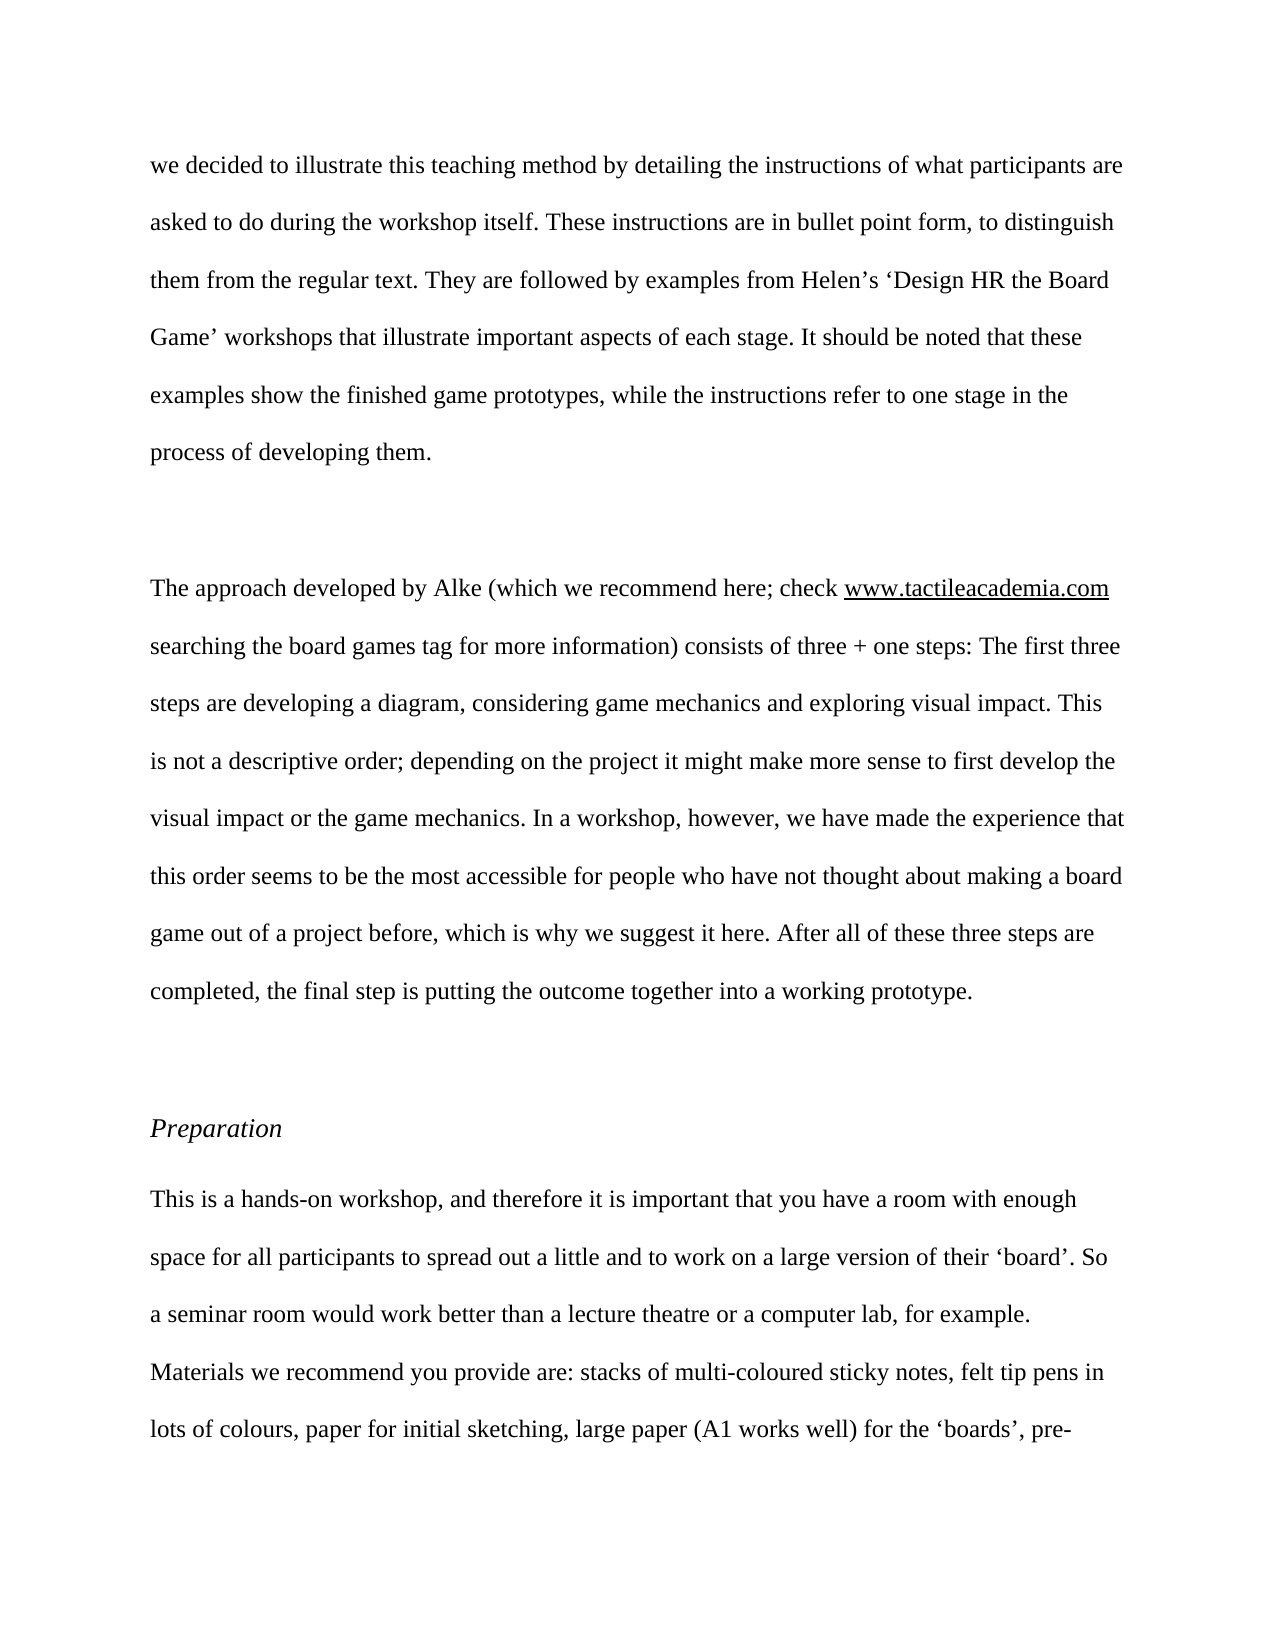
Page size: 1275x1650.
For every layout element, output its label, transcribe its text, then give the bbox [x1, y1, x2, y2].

text Preparation [150, 1112, 1125, 1143]
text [150, 1184, 1125, 1443]
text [150, 150, 1125, 466]
text The approach developed by Alke (which we recommend here; check www.tactileacademia.com searching the board games tag for more information) consists of three + one steps: The first three steps are developing a diagram, considering game mechanics and exploring visual impact. This is not a descriptive order; depending on the project it might make more sense to first develop the visual impact or the game mechanics. In a workshop, however, we have made the experience that this order seems to be the most accessible for people who have not thought about making a board game out of a project before, which is why we suggest it here. After all of these three steps are completed, the final step is putting the outcome together into a working prototype. [150, 573, 1125, 1004]
